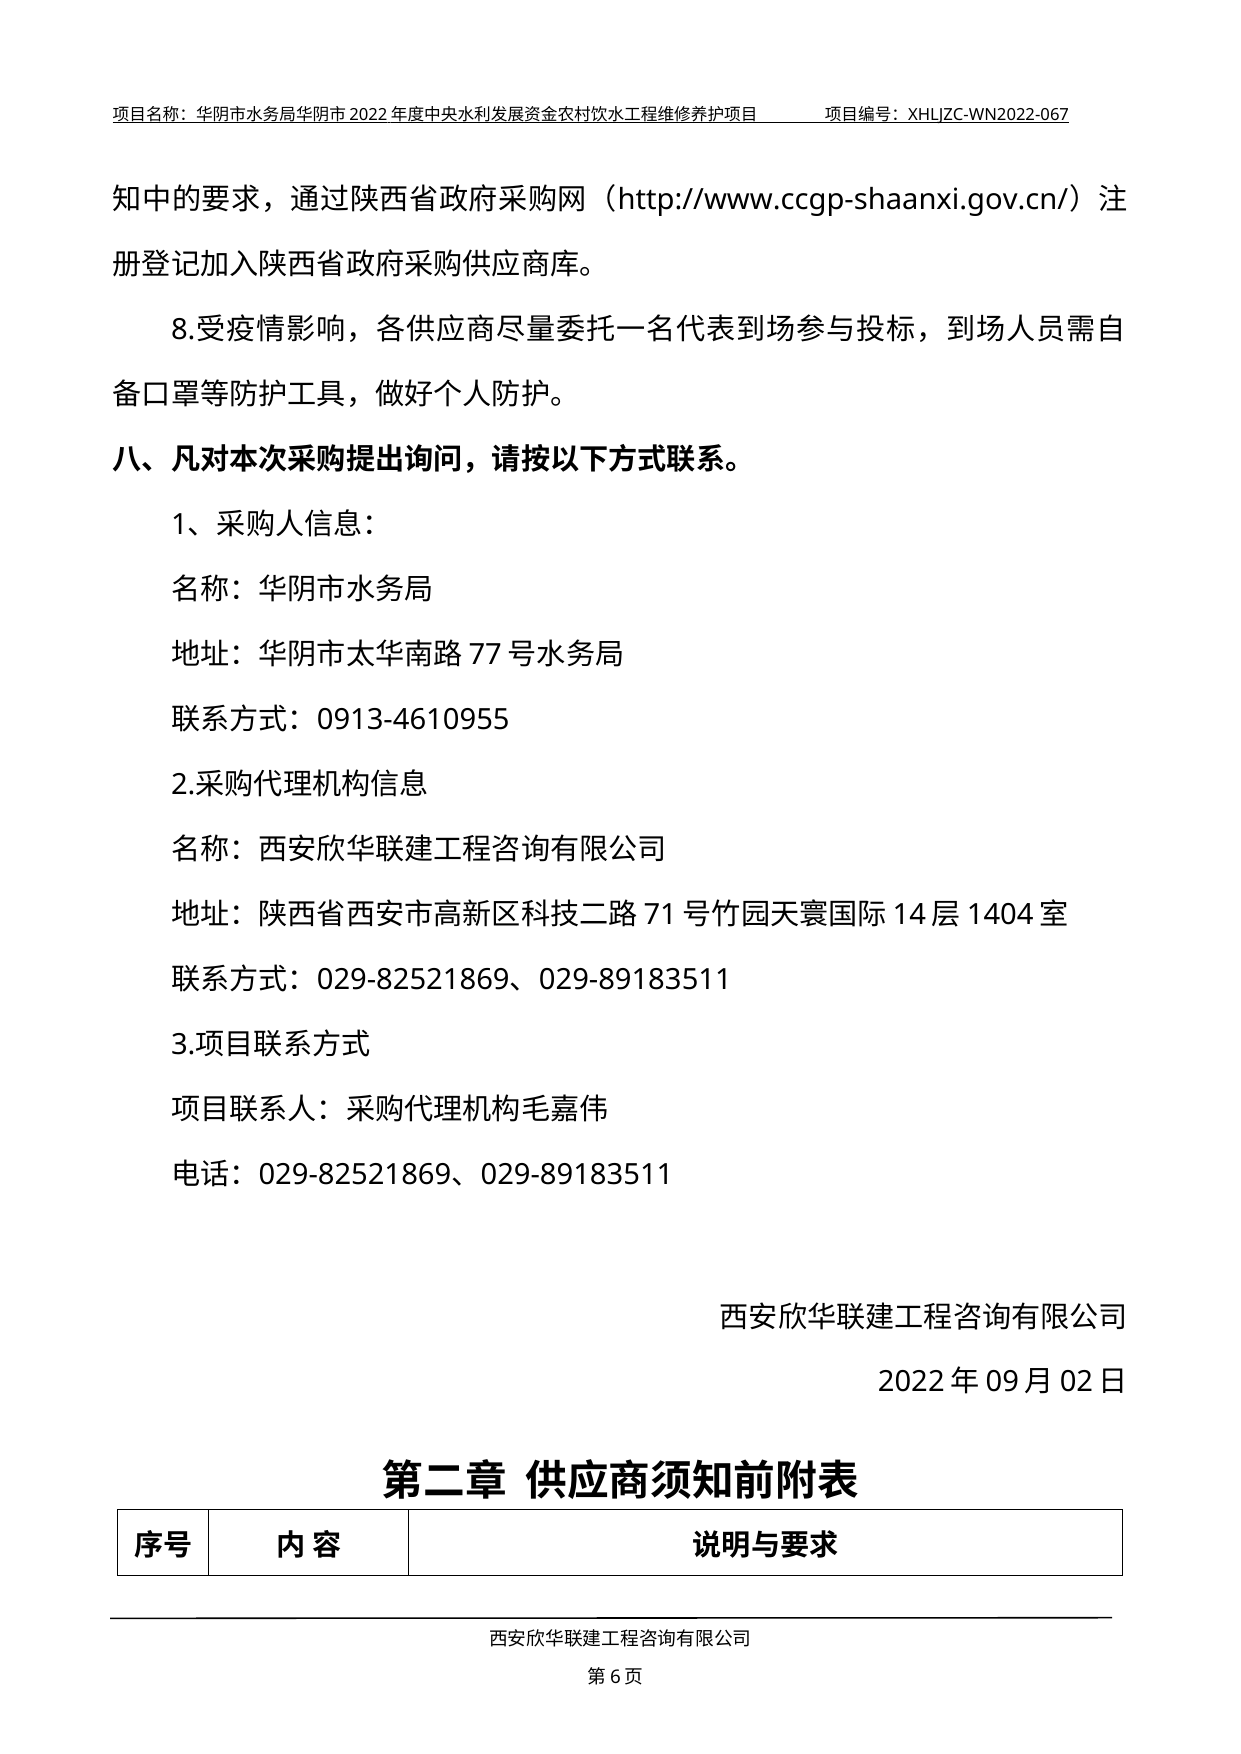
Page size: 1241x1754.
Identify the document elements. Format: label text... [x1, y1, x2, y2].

table_header 序号 [118, 1510, 208, 1575]
list 联系方式：0913-4610955 [112, 684, 1128, 749]
list 地址：华阴市太华南路77号水务局 [112, 619, 1128, 684]
text 2022年09月02日 [112, 1347, 1128, 1412]
list 八、凡对本次采购提出询问，请按以下方式联系。 [112, 424, 1128, 489]
list 1、采购人信息： [112, 489, 1128, 554]
list 电话：029-82521869、029-89183511 [112, 1139, 1128, 1204]
list 项目联系人：采购代理机构毛嘉伟 [112, 1074, 1128, 1139]
table_header 内 容 [209, 1510, 408, 1575]
list 名称：西安欣华联建工程咨询有限公司 [112, 814, 1128, 879]
list 联系方式：029-82521869、029-89183511 [112, 944, 1128, 1009]
text 第二章 供应商须知前附表 [112, 1444, 1128, 1509]
list 3.项目联系方式 [112, 1009, 1128, 1074]
table_header 说明与要求 [409, 1510, 1122, 1575]
list 8.受疫情影响，各供应商尽量委托一名代表到场参与投标，到场人员需自备口罩等防护工具，做好个人防护。 [112, 294, 1128, 424]
list 地址：陕西省西安市高新区科技二路71号竹园天寰国际14层1404室 [112, 879, 1128, 944]
text 西安欣华联建工程咨询有限公司 [112, 1282, 1128, 1347]
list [112, 164, 1128, 294]
list 2.采购代理机构信息 [112, 749, 1128, 814]
list 名称：华阴市水务局 [112, 554, 1128, 619]
